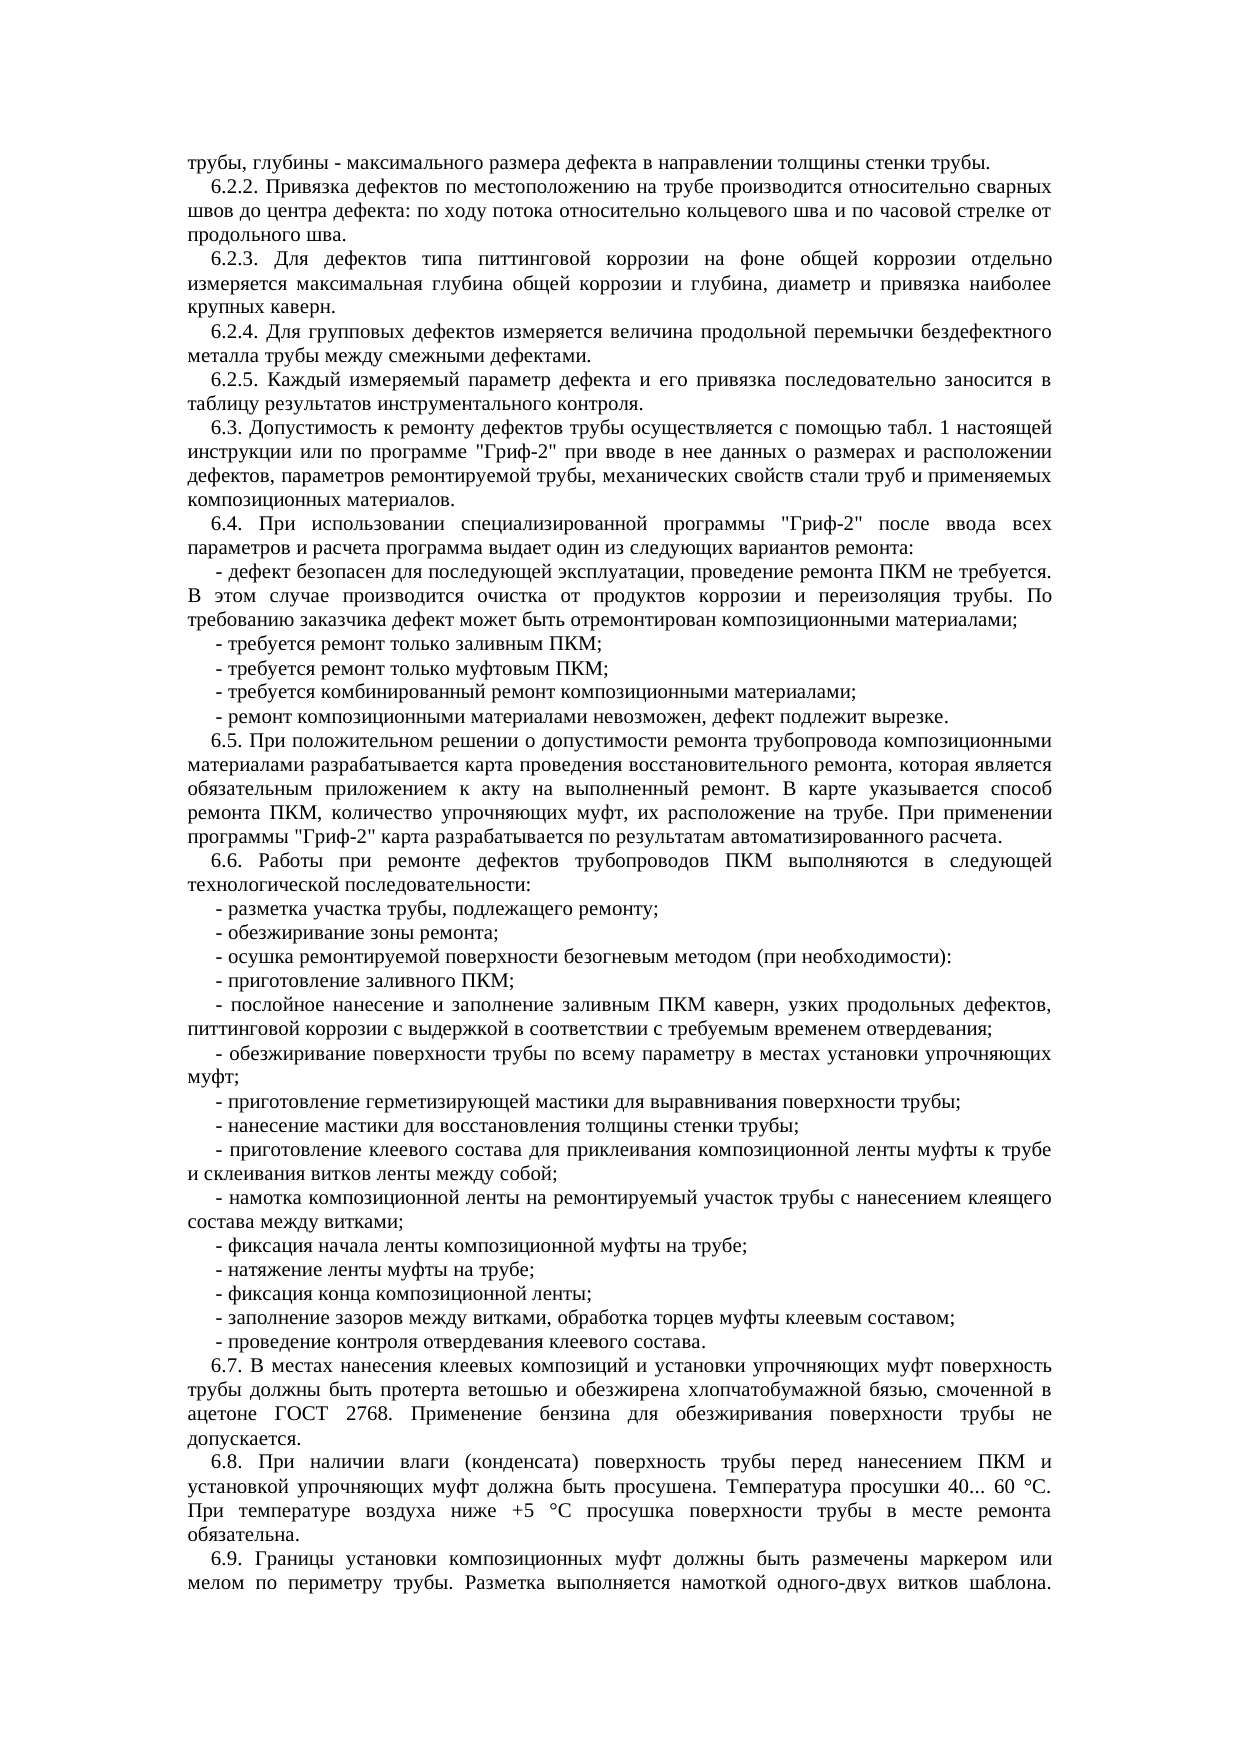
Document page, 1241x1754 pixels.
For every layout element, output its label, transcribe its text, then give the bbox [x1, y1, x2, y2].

text - дефект безопасен для последующей эксплуатации, проведение ремонта ПКМ не требуется. В этом случае производится очистка от продуктов коррозии и переизоляция трубы. По требованию заказчика дефект может быть отремонтирован композиционными материалами; [187, 559, 1053, 631]
text - ремонт композиционными материалами невозможен, дефект подлежит вырезке. [187, 703, 1053, 727]
text - проведение контроля отвердевания клеевого состава. [187, 1329, 1053, 1353]
text - фиксация конца композиционной ленты; [187, 1281, 1053, 1305]
text - натяжение ленты муфты на трубе; [187, 1257, 1053, 1281]
text 6.5. При положительном решении о допустимости ремонта трубопровода композиционными материалами разрабатывается карта проведения восстановительного ремонта, которая является обязательным приложением к акту на выполненный ремонт. В карте указывается способ ремонта ПКМ, количество упрочняющих муфт, их расположение на трубе. При применении программы "Гриф-2" карта разрабатывается по результатам автоматизированного расчета. [187, 727, 1053, 848]
text - заполнение зазоров между витками, обработка торцев муфты клеевым составом; [187, 1305, 1053, 1329]
text - намотка композиционной ленты на ремонтируемый участок трубы с нанесением клеящего состава между витками; [187, 1185, 1053, 1233]
text 6.2.4. Для групповых дефектов измеряется величина продольной перемычки бездефектного металла трубы между смежными дефектами. [187, 318, 1053, 367]
text 6.8. При наличии влаги (конденсата) поверхность трубы перед нанесением ПКМ и установкой упрочняющих муфт должна быть просушена. Температура просушки 40... 60 °С. При температуре воздуха ниже +5 °С просушка поверхности трубы в месте ремонта обязательна. [187, 1449, 1053, 1546]
text - приготовление заливного ПКМ; [187, 968, 1053, 992]
text - разметка участка трубы, подлежащего ремонту; [187, 896, 1053, 920]
text - требуется ремонт только заливным ПКМ; [187, 631, 1053, 655]
text 6.2.2. Привязка дефектов по местоположению на трубе производится относительно сварных швов до центра дефекта: по ходу потока относительно кольцевого шва и по часовой стрелке от продольного шва. [187, 174, 1053, 246]
text - приготовление герметизирующей мастики для выравнивания поверхности трубы; [187, 1088, 1053, 1112]
text 6.7. В местах нанесения клеевых композиций и установки упрочняющих муфт поверхность трубы должны быть протерта ветошью и обезжирена хлопчатобумажной бязью, смоченной в ацетоне ГОСТ 2768. Применение бензина для обезжиривания поверхности трубы не допускается. [187, 1353, 1053, 1449]
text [187, 150, 1053, 174]
text - требуется ремонт только муфтовым ПКМ; [187, 655, 1053, 679]
text 6.2.3. Для дефектов типа питтинговой коррозии на фоне общей коррозии отдельно измеряется максимальная глубина общей коррозии и глубина, диаметр и привязка наиболее крупных каверн. [187, 246, 1053, 318]
text - осушка ремонтируемой поверхности безогневым методом (при необходимости): [187, 944, 1053, 968]
text 6.6. Работы при ремонте дефектов трубопроводов ПКМ выполняются в следующей технологической последовательности: [187, 848, 1053, 896]
text - обезжиривание зоны ремонта; [187, 920, 1053, 944]
text - приготовление клеевого состава для приклеивания композиционной ленты муфты к трубе и склеивания витков ленты между собой; [187, 1137, 1053, 1185]
text - фиксация начала ленты композиционной муфты на трубе; [187, 1233, 1053, 1257]
text - обезжиривание поверхности трубы по всему параметру в местах установки упрочняющих муфт; [187, 1040, 1053, 1088]
text - послойное нанесение и заполнение заливным ПКМ каверн, узких продольных дефектов, питтинговой коррозии с выдержкой в соответствии с требуемым временем отвердевания; [187, 992, 1053, 1040]
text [187, 1546, 1053, 1594]
text 6.2.5. Каждый измеряемый параметр дефекта и его привязка последовательно заносится в таблицу результатов инструментального контроля. [187, 367, 1053, 415]
text 6.3. Допустимость к ремонту дефектов трубы осуществляется с помощью табл. 1 настоящей инструкции или по программе "Гриф-2" при вводе в нее данных о размерах и расположении дефектов, параметров ремонтируемой трубы, механических свойств стали труб и применяемых композиционных материалов. [187, 415, 1053, 511]
text 6.4. При использовании специализированной программы "Гриф-2" после ввода всех параметров и расчета программа выдает один из следующих вариантов ремонта: [187, 511, 1053, 559]
text - нанесение мастики для восстановления толщины стенки трубы; [187, 1112, 1053, 1137]
text - требуется комбинированный ремонт композиционными материалами; [187, 679, 1053, 703]
